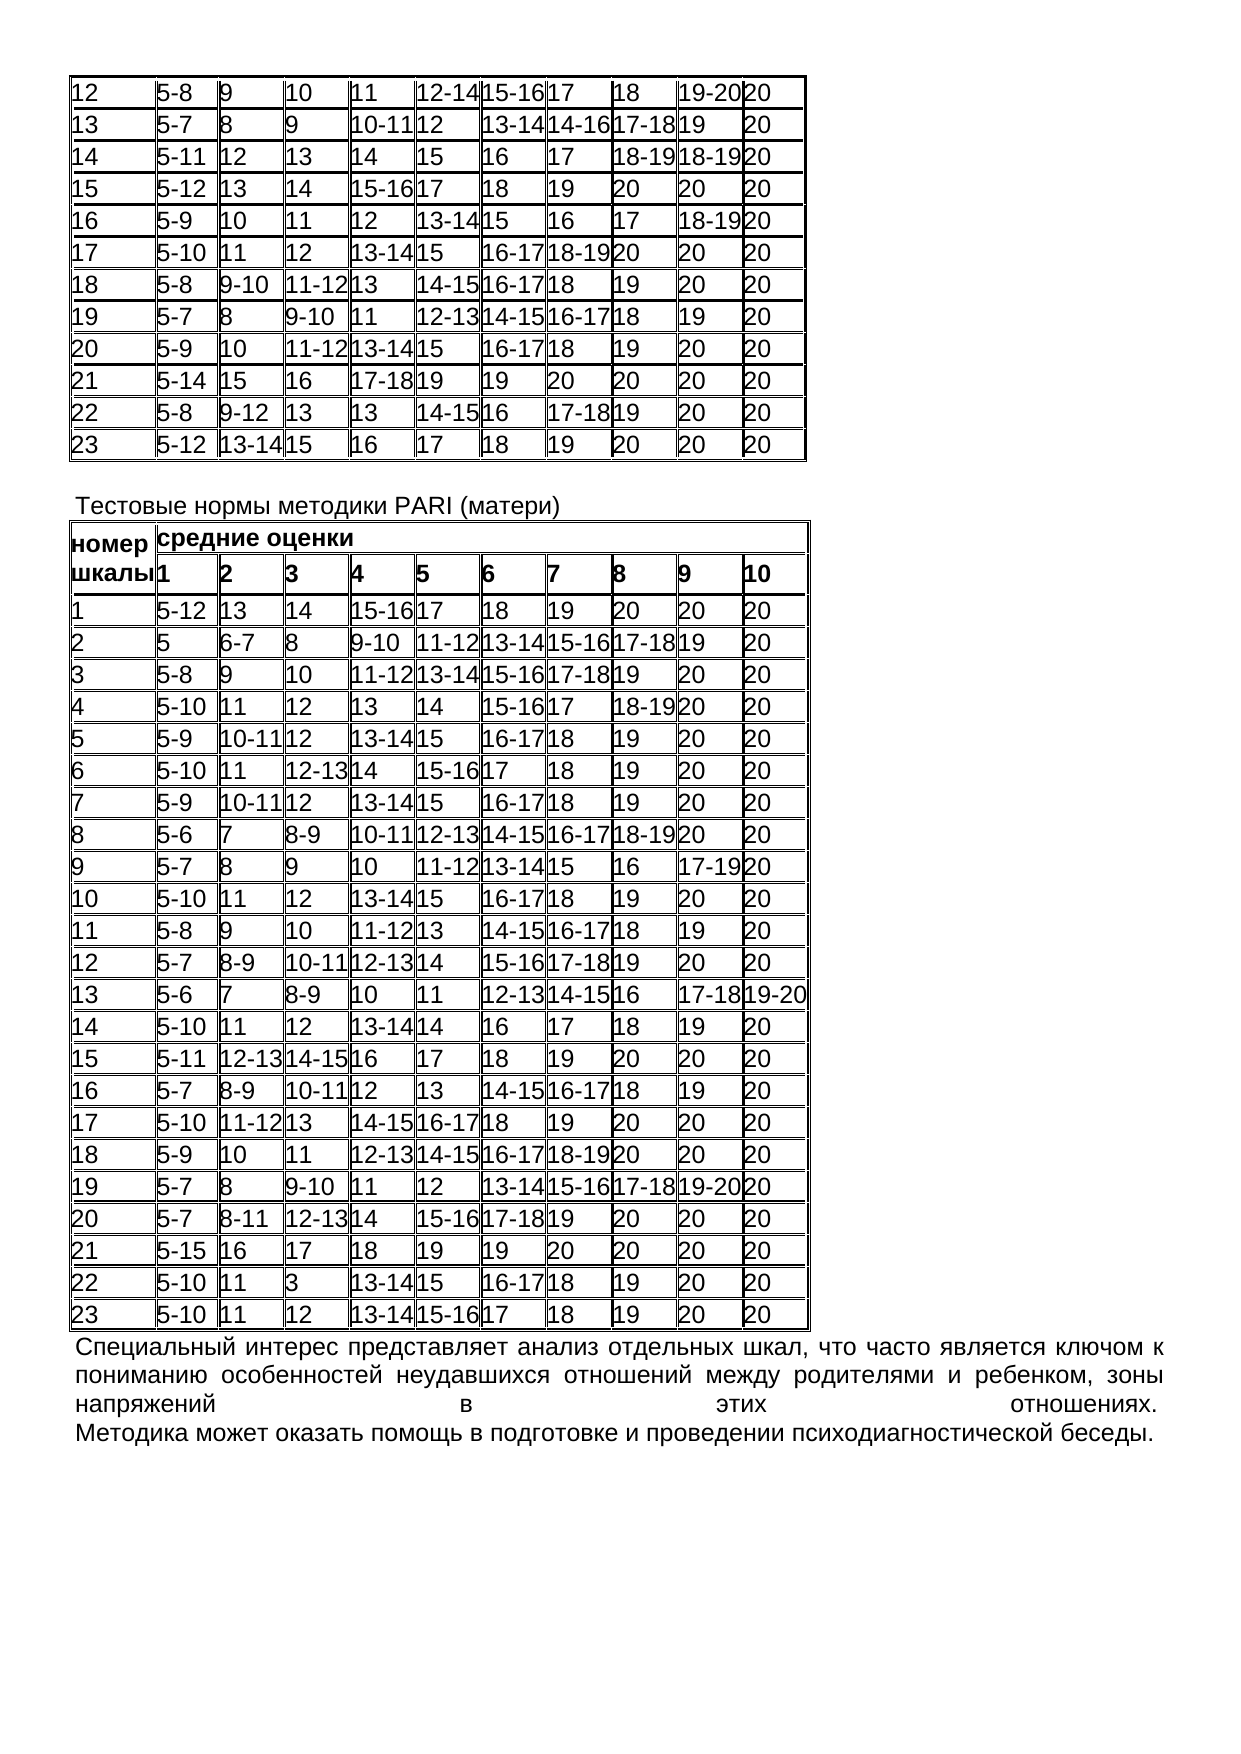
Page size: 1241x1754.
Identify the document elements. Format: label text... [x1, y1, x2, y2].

table_cell 9 [679, 555, 742, 593]
table_cell 15 [417, 142, 479, 171]
table_cell 3 [286, 555, 348, 593]
table_cell 10 [286, 916, 348, 944]
table_cell 17-18 [679, 980, 742, 1008]
table_cell 14 [417, 1012, 479, 1041]
table_cell 20 [679, 884, 742, 913]
table_cell 20 [679, 1268, 742, 1296]
table_cell 15 [417, 788, 479, 817]
table_cell 20 [743, 625, 809, 657]
table_cell 18 [614, 916, 676, 944]
table_cell 19 [547, 430, 612, 459]
table_cell 20 [745, 593, 809, 625]
table_cell 15 [70, 1041, 156, 1072]
table_cell 14 [417, 948, 479, 977]
table_cell 5-15 [158, 1236, 217, 1264]
table_cell 16-17 [483, 270, 545, 299]
table_cell 18 [548, 270, 611, 299]
table_cell 15 [417, 724, 479, 753]
table_cell 19-20 [743, 977, 809, 1008]
table_cell 20 [745, 1169, 808, 1200]
table_cell 21 [70, 363, 155, 395]
table_cell 15-16 [483, 948, 545, 977]
table_cell 18 [548, 788, 611, 817]
table_cell 17 [417, 1044, 479, 1072]
table_cell 18 [483, 1044, 545, 1072]
table_cell 13 [352, 398, 414, 427]
table_cell 18 [481, 430, 547, 459]
table_cell 13 [72, 107, 155, 139]
table_cell 6 [70, 753, 156, 785]
table_cell 14 [72, 1009, 155, 1041]
table_cell 16 [221, 1236, 283, 1264]
table_cell 20 [72, 1200, 155, 1232]
table_cell 5-6 [158, 980, 217, 1008]
table_cell 20 [679, 398, 742, 427]
table_cell 19 [614, 398, 676, 427]
table_cell 19 [612, 1300, 677, 1328]
table_cell 4 [70, 689, 156, 721]
table_cell 20 [679, 692, 742, 721]
table_cell 14-15 [483, 820, 545, 849]
table_cell 19 [614, 1268, 676, 1296]
table_cell 20 [743, 785, 809, 817]
table_cell 17 [481, 1300, 546, 1328]
table_cell 23 [72, 1296, 156, 1328]
table_cell 16 [352, 1044, 414, 1072]
table_cell 19 [679, 1076, 742, 1104]
table_cell 8-9 [286, 980, 348, 1008]
table_cell 17 [483, 756, 545, 785]
table_cell 14-15 [483, 916, 545, 944]
table_cell 20 [679, 1140, 742, 1168]
table_cell 20 [614, 596, 676, 625]
table_cell 20 [678, 430, 743, 459]
table_cell 11 [417, 980, 479, 1008]
table_cell 5 [158, 628, 217, 657]
table_cell 20 [679, 820, 742, 849]
table_cell 21 [72, 1233, 155, 1264]
table_cell 18 [614, 1012, 676, 1041]
table_cell 19-20 [679, 1172, 742, 1200]
table_cell 9-12 [221, 398, 283, 427]
table_cell 8 [70, 817, 156, 849]
table_cell 15-16 [352, 596, 414, 625]
table_cell 15-16 [417, 1204, 479, 1232]
table_cell 16-17 [548, 302, 611, 331]
table_cell 20 [745, 1233, 808, 1264]
table_cell 14 [352, 1204, 414, 1232]
table_cell 5-7 [158, 948, 217, 977]
table_cell 20 [743, 267, 806, 299]
table_cell 20 [548, 366, 611, 395]
table_cell 5 [417, 555, 479, 593]
table_cell 7 [221, 980, 283, 1008]
table_cell 20 [743, 1296, 808, 1328]
table_cell 16 [350, 430, 416, 459]
table_cell 16-17 [483, 1268, 545, 1296]
table_cell 11-12 [417, 628, 479, 657]
table_cell 18 [614, 1076, 676, 1104]
table_cell 19 [614, 884, 676, 913]
table_cell 8-9 [286, 820, 348, 849]
table_cell 5-10 [158, 1108, 217, 1136]
table_cell 17 [548, 1012, 611, 1041]
table_cell 11 [352, 1172, 414, 1200]
table_cell 13-14 [352, 724, 414, 753]
table_cell 20 [679, 1108, 742, 1136]
table_cell 20 [745, 1200, 808, 1232]
table_cell 9 [286, 852, 348, 881]
table_cell 10 [221, 206, 283, 235]
table_cell 19 [679, 916, 742, 944]
table_header средние оценки [156, 523, 807, 551]
table_cell 15-16 [416, 1296, 481, 1328]
table_cell 13-14 [483, 110, 545, 139]
table_cell 12-13 [417, 820, 479, 849]
table_cell 5-8 [158, 398, 217, 427]
table_cell 20 [678, 1300, 743, 1328]
table_cell 19 [614, 660, 676, 689]
table_cell 13-14 [352, 1268, 414, 1296]
table_cell 19 [614, 724, 676, 753]
table_cell 20 [679, 788, 742, 817]
table_cell 13-14 [352, 334, 414, 363]
table_cell 13 [221, 174, 283, 203]
table_cell 19 [548, 596, 611, 625]
table_cell 5-12 [158, 596, 217, 625]
table_cell 18 [548, 334, 611, 363]
table_cell 15 [221, 366, 283, 395]
table_cell 14-15 [483, 1076, 545, 1104]
table_cell 5-9 [158, 334, 217, 363]
table_cell 12 [286, 788, 348, 817]
table_cell 13 [352, 270, 414, 299]
table_cell 17-18 [352, 366, 414, 395]
table_cell 20 [743, 1041, 809, 1072]
table_cell 8-9 [221, 1076, 283, 1104]
table_cell 19 [679, 110, 742, 139]
table_cell 18 [548, 724, 611, 753]
table_header номер шкалы [72, 523, 156, 593]
table_cell 20 [743, 657, 809, 689]
table_cell 12 [352, 1076, 414, 1104]
table_cell 2 [70, 625, 156, 657]
table_cell 20 [679, 756, 742, 785]
table_cell 14 [417, 692, 479, 721]
table_cell 19 [483, 366, 545, 395]
table_cell 17 [417, 596, 479, 625]
table_cell 18-19 [614, 692, 676, 721]
table_cell 15 [548, 852, 611, 881]
table_cell 20 [743, 881, 809, 913]
table_cell 18 [612, 78, 678, 107]
table_cell 2 [221, 555, 283, 593]
table_cell 11 [221, 884, 283, 913]
table_cell 11 [70, 913, 156, 944]
table_cell 19 [614, 756, 676, 785]
table_cell 3 [70, 657, 156, 689]
table_cell 16-17 [483, 724, 545, 753]
table_cell 20 [679, 596, 742, 625]
table_cell 22 [70, 395, 156, 427]
table_cell 20 [743, 721, 809, 753]
table_cell 12 [221, 142, 283, 171]
table_cell 10 [352, 980, 414, 1008]
table_cell 12-13 [286, 756, 348, 785]
table_cell 12 [286, 692, 348, 721]
table_cell 17-19 [679, 852, 742, 881]
table_cell 16-17 [417, 1108, 479, 1136]
table_cell 9-10 [221, 270, 283, 299]
table_cell 9 [221, 916, 283, 944]
table_cell 17 [548, 692, 611, 721]
table_cell 11-12 [417, 852, 479, 881]
table_cell 11-12 [352, 660, 414, 689]
table_cell 15 [417, 334, 479, 363]
table_cell 15-16 [417, 756, 479, 785]
table_cell 16 [72, 1073, 155, 1104]
table_cell 10-11 [221, 788, 283, 817]
table_cell 12 [417, 110, 479, 139]
table_cell 20 [743, 395, 806, 427]
text Тестовые нормы методики PARI (матери) [75, 462, 1165, 519]
table_cell 5-14 [158, 366, 217, 395]
table_cell 17-18 [548, 398, 611, 427]
table_cell 1 [70, 593, 155, 625]
table_cell 19 [548, 174, 611, 203]
table_cell 11-12 [286, 334, 348, 363]
table_cell 13-14 [352, 788, 414, 817]
table_cell 19 [548, 1108, 611, 1136]
table_cell 3 [286, 1268, 348, 1296]
table_cell 11 [352, 302, 414, 331]
table_cell 20 [745, 203, 806, 235]
table_cell 1 [158, 555, 217, 593]
table_cell 16-17 [483, 1140, 545, 1168]
table_cell 23 [70, 427, 156, 459]
table_cell 10-11 [221, 724, 283, 753]
table_cell 17 [417, 174, 479, 203]
table_cell 8 [221, 302, 283, 331]
table_cell 20 [70, 331, 156, 363]
table_cell 18-19 [679, 206, 742, 235]
table_cell 19 [614, 270, 676, 299]
table_cell 16 [483, 1012, 545, 1041]
table_cell 9 [70, 849, 156, 881]
table_cell 20 [679, 724, 742, 753]
table_cell 5-10 [158, 756, 217, 785]
table_cell 5-8 [158, 660, 217, 689]
table_cell 17-18 [614, 110, 676, 139]
table_cell 11 [350, 78, 416, 107]
table_cell 19 [548, 1204, 611, 1232]
table_cell 12 [286, 724, 348, 753]
table_cell 19 [679, 628, 742, 657]
table_cell 11 [221, 692, 283, 721]
table_cell 19 [548, 1044, 611, 1072]
table_cell 20 [679, 948, 742, 977]
table_cell 4 [352, 555, 414, 593]
table_cell 13-14 [417, 206, 479, 235]
table_cell 13-14 [483, 1172, 545, 1200]
table_cell 20 [743, 331, 806, 363]
table_cell 20 [745, 1136, 808, 1168]
table_cell 5-7 [158, 302, 217, 331]
table_cell 12 [72, 78, 156, 107]
table_cell 5-8 [158, 916, 217, 944]
table_cell 13-14 [352, 238, 414, 267]
table_cell 6 [483, 555, 545, 593]
table_cell 20 [745, 1105, 808, 1136]
table_cell 14 [72, 139, 155, 171]
table_cell 19 [483, 1236, 545, 1264]
table_cell 16 [483, 142, 545, 171]
table_cell 20 [743, 78, 804, 107]
table_cell 20 [743, 689, 809, 721]
table_cell 15-16 [352, 174, 414, 203]
table_cell 17-18 [548, 948, 611, 977]
table_cell 20 [614, 238, 676, 267]
table_cell 13-14 [219, 430, 284, 459]
table_cell 18 [483, 596, 545, 625]
table_cell 20 [612, 430, 678, 459]
table_cell 10 [352, 852, 414, 881]
table_cell 16 [483, 398, 545, 427]
table_cell 13 [352, 692, 414, 721]
table_cell 20 [679, 660, 742, 689]
table_cell 17 [547, 77, 612, 107]
table_cell 14-16 [548, 110, 611, 139]
table_cell 12-13 [483, 980, 545, 1008]
table_cell 19-20 [678, 77, 743, 107]
table_cell 5-8 [156, 77, 219, 107]
table_cell 19 [679, 302, 742, 331]
table_cell 17 [416, 427, 481, 459]
table_cell 20 [614, 1140, 676, 1168]
table_cell 5-10 [158, 1268, 217, 1296]
table_cell 16 [70, 203, 155, 235]
table_cell 20 [745, 235, 804, 267]
table_cell 8-9 [221, 948, 283, 977]
table_cell 20 [745, 1073, 808, 1104]
table_cell 15-16 [483, 692, 545, 721]
table_cell 18 [352, 1236, 414, 1264]
table_cell 20 [614, 366, 676, 395]
table_cell 18-19 [548, 238, 611, 267]
table_cell 8-11 [221, 1204, 283, 1232]
table_cell 20 [743, 913, 809, 944]
table_cell 10 [285, 77, 350, 107]
table_cell 13-14 [350, 1300, 416, 1328]
table_cell 18 [72, 1136, 155, 1168]
table_cell 22 [72, 1264, 155, 1296]
table_cell 11 [286, 1140, 348, 1168]
table_cell 19 [417, 366, 479, 395]
table_cell 18 [548, 1268, 611, 1296]
table_cell 8 [221, 1172, 283, 1200]
table_cell 17-18 [483, 1204, 545, 1232]
table_cell 12-13 [352, 1140, 414, 1168]
table_cell 20 [745, 139, 804, 171]
table_cell 5-11 [158, 1044, 217, 1072]
table_cell 20 [548, 1236, 611, 1264]
table_cell 17 [72, 1105, 155, 1136]
table_cell 16 [614, 980, 676, 1008]
table_cell 11-12 [221, 1108, 283, 1136]
table_cell 14 [286, 174, 348, 203]
table_cell 10 [286, 660, 348, 689]
table_cell 13-14 [352, 884, 414, 913]
table_cell 14-15 [286, 1044, 348, 1072]
table_cell 5-7 [158, 1204, 217, 1232]
table_cell 6-7 [221, 628, 283, 657]
table_cell 16-17 [483, 334, 545, 363]
table_cell 5-11 [158, 142, 217, 171]
table_cell 5-9 [158, 1140, 217, 1168]
table_cell 5-9 [158, 206, 217, 235]
table_cell 5-10 [158, 692, 217, 721]
table_cell 15 [483, 206, 545, 235]
table_cell 5 [70, 721, 156, 753]
table_cell 17 [614, 206, 676, 235]
table_cell 10 [70, 881, 156, 913]
table_cell 16-17 [483, 884, 545, 913]
table_cell 7 [221, 820, 283, 849]
table_cell 5-10 [158, 238, 217, 267]
table_cell 18-19 [614, 820, 676, 849]
table_cell 19 [417, 1236, 479, 1264]
table_cell 16 [548, 206, 611, 235]
table_cell 12 [285, 1296, 350, 1328]
table_cell 14-15 [417, 270, 479, 299]
table_cell 20 [743, 753, 809, 785]
table_cell 19 [614, 334, 676, 363]
table_cell 8 [614, 555, 676, 593]
table_cell 17 [72, 235, 155, 267]
table_cell 20 [614, 1204, 676, 1232]
table_cell 20 [679, 174, 742, 203]
table_cell 15-16 [483, 660, 545, 689]
table_cell 18 [70, 267, 156, 299]
table_cell 5-7 [158, 1076, 217, 1104]
table_cell 17-18 [614, 1172, 676, 1200]
table_cell 14-15 [548, 980, 611, 1008]
table_cell 20 [679, 238, 742, 267]
table_cell 8 [221, 852, 283, 881]
table_cell 8 [221, 110, 283, 139]
table_cell 15 [285, 427, 350, 459]
table_cell 15 [417, 884, 479, 913]
table_cell 14-15 [483, 302, 545, 331]
table_cell 20 [745, 1009, 808, 1041]
table_cell 20 [679, 270, 742, 299]
table_cell 20 [679, 1044, 742, 1072]
table_cell 15 [417, 238, 479, 267]
table_cell 11 [221, 1268, 283, 1296]
table_cell 5-6 [158, 820, 217, 849]
table_cell 13-14 [352, 1012, 414, 1041]
table_cell 13 [286, 398, 348, 427]
table_cell 13 [286, 1108, 348, 1136]
table_cell 12 [286, 1012, 348, 1041]
table_cell 20 [614, 1044, 676, 1072]
table_cell 20 [745, 1264, 808, 1296]
table_cell 18 [548, 884, 611, 913]
table_cell 14-15 [352, 1108, 414, 1136]
table_cell 20 [745, 107, 804, 139]
table_cell 14 [286, 596, 348, 625]
table_cell 19 [614, 788, 676, 817]
table_cell 5-10 [158, 884, 217, 913]
table_cell 12 [72, 945, 155, 977]
table_cell 11-12 [352, 916, 414, 944]
table_cell 20 [614, 1108, 676, 1136]
table_cell 20 [614, 1236, 676, 1264]
table_cell 5-10 [156, 1296, 219, 1328]
table_cell 13 [417, 916, 479, 944]
table_cell 16 [286, 366, 348, 395]
table_cell 10-11 [352, 820, 414, 849]
table_cell 10-11 [286, 1076, 348, 1104]
table_cell 18 [483, 174, 545, 203]
table_cell 11-12 [286, 270, 348, 299]
table_cell 14-15 [417, 398, 479, 427]
table_cell 17-18 [614, 628, 676, 657]
table_cell 9-10 [286, 1172, 348, 1200]
table_cell 20 [679, 1204, 742, 1232]
table_cell 13-14 [417, 660, 479, 689]
table_cell 5-7 [158, 1172, 217, 1200]
table_cell 10 [221, 1140, 283, 1168]
table_cell 13 [221, 596, 283, 625]
table_cell 20 [743, 817, 809, 849]
table_cell 13-14 [483, 852, 545, 881]
table_cell 9 [221, 660, 283, 689]
table_cell 16-17 [548, 916, 611, 944]
table_cell 20 [679, 1236, 742, 1264]
table_cell 10-11 [352, 110, 414, 139]
table_cell 18-19 [679, 142, 742, 171]
table_cell 15-16 [481, 78, 547, 107]
table_cell 7 [548, 555, 611, 593]
table_cell 20 [679, 334, 742, 363]
table_cell 8 [286, 628, 348, 657]
table_cell 15-16 [548, 628, 611, 657]
table_cell 12-13 [286, 1204, 348, 1232]
table_cell 19 [72, 299, 155, 331]
table_cell 18 [546, 1300, 612, 1328]
table_cell 14-15 [417, 1140, 479, 1168]
table_cell 16-17 [548, 820, 611, 849]
table_cell 5-7 [158, 852, 217, 881]
table_cell 9 [219, 78, 284, 107]
table_cell 15 [72, 171, 155, 203]
table_cell 20 [679, 366, 742, 395]
table_cell 17 [548, 142, 611, 171]
text Специальный интерес представляет анализ отдельных шкал, что часто является ключом к пониманию особенностей неудавшихся отношений между родителями и ребенком, зоны напряжений в этих отношениях. Методика может оказать помощь в подготовке и проведении психодиагностической беседы. [75, 1332, 1165, 1447]
table_cell 5-12 [156, 427, 219, 459]
table_cell 18 [614, 302, 676, 331]
table_cell 9-10 [352, 628, 414, 657]
table_cell 20 [745, 299, 804, 331]
table_cell 13-14 [483, 628, 545, 657]
table_cell 12-13 [221, 1044, 283, 1072]
table_cell 20 [745, 363, 806, 395]
table_cell 18-19 [614, 142, 676, 171]
table_cell 19 [72, 1169, 155, 1200]
table_cell 5-10 [158, 1012, 217, 1041]
table_cell 18 [483, 1108, 545, 1136]
table_cell 20 [743, 427, 806, 459]
table_cell 5-7 [158, 110, 217, 139]
table_cell 11 [221, 238, 283, 267]
table_cell 17 [286, 1236, 348, 1264]
table_cell 18-19 [548, 1140, 611, 1168]
table_cell 13 [286, 142, 348, 171]
table_cell 12-14 [416, 77, 481, 107]
table_cell 11 [286, 206, 348, 235]
table_cell 19 [614, 948, 676, 977]
table_cell 5-12 [158, 174, 217, 203]
table_cell 11 [219, 1300, 284, 1328]
table_cell 5-8 [158, 270, 217, 299]
table_cell 19 [679, 1012, 742, 1041]
table_cell 13 [417, 1076, 479, 1104]
table_cell 10 [743, 551, 808, 593]
table_cell 12 [352, 206, 414, 235]
table_cell 16-17 [483, 238, 545, 267]
table_cell 16-17 [548, 1076, 611, 1104]
table_cell 9 [286, 110, 348, 139]
table_cell 12-13 [352, 948, 414, 977]
table_cell 20 [745, 945, 808, 977]
table_cell 16-17 [483, 788, 545, 817]
table_cell 5-9 [158, 788, 217, 817]
table_cell 15-16 [548, 1172, 611, 1200]
table_cell 14 [352, 756, 414, 785]
table_cell 12 [286, 884, 348, 913]
table_cell 10 [221, 334, 283, 363]
table_cell 15 [417, 1268, 479, 1296]
table_cell 14 [352, 142, 414, 171]
table_cell 18 [548, 756, 611, 785]
table_cell 12 [417, 1172, 479, 1200]
table_cell 20 [743, 849, 809, 881]
table_cell 10-11 [286, 948, 348, 977]
table_cell 11 [221, 756, 283, 785]
table_cell 12-13 [417, 302, 479, 331]
table_cell 5-9 [158, 724, 217, 753]
table_cell 16 [614, 852, 676, 881]
table_cell 17-18 [548, 660, 611, 689]
table_cell 11 [221, 1012, 283, 1041]
table_cell 9-10 [286, 302, 348, 331]
table_cell 7 [70, 785, 156, 817]
table_cell 13 [70, 977, 156, 1008]
table_cell 20 [614, 174, 676, 203]
table_cell 12 [286, 238, 348, 267]
table_cell 20 [745, 171, 804, 203]
